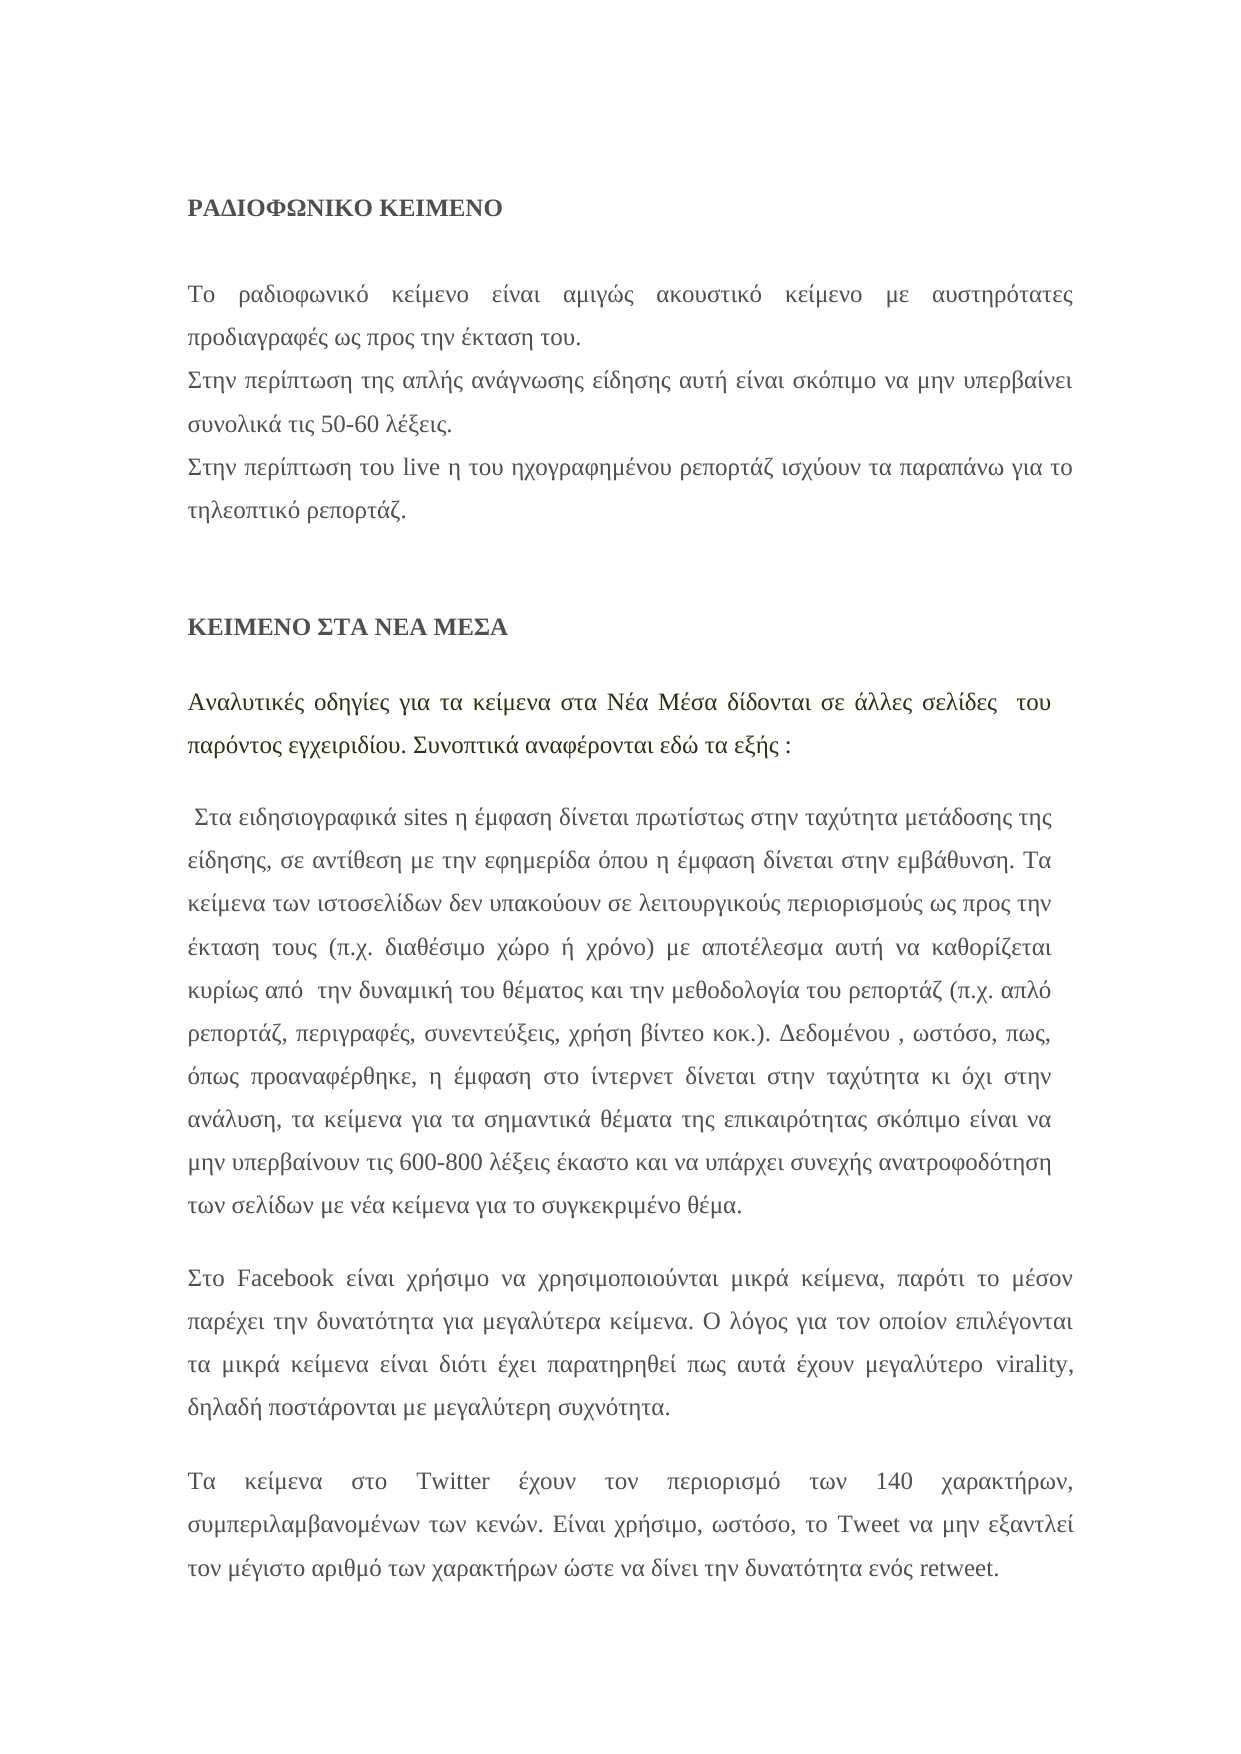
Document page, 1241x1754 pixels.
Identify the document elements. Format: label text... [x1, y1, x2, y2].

text Στο Facebook είναι χρήσιμο να χρησιμοποιούνται μικρά κείμενα, παρότι το μέσον παρέχει την δυνατότητα για μεγαλύτερα κείμενα. Ο λόγος για τον οποίον επιλέγονται τα μικρά κείμενα είναι διότι έχει παρατηρηθεί πως αυτά έχουν μεγαλύτερο virality, δηλαδή ποστάρονται με μεγαλύτερη συχνότητα. [187, 1263, 1074, 1421]
text ΚΕΙΜΕΝΟ ΣΤΑ ΝΕΑ ΜΕΣΑ [187, 612, 1074, 641]
text Στην περίπτωση του live η του ηχογραφημένου ρεπορτάζ ισχύουν τα παραπάνω για το τηλεοπτικό ρεπορτάζ. [187, 452, 1074, 524]
text Στην περίπτωση της απλής ανάγνωσης είδησης αυτή είναι σκόπιμο να μην υπερβαίνει συνολικά τις 50-60 λέξεις. [187, 366, 1074, 437]
text Στα ειδησιογραφικά sites η έμφαση δίνεται πρωτίστως στην ταχύτητα μετάδοσης της είδησης, σε αντίθεση με την εφημερίδα όπου η έμφαση δίνεται στην εμβάθυνση. Τα κείμενα των ιστοσελίδων δεν υπακούουν σε λειτουργικούς περιορισμούς ως προς την έκταση τους (π.χ. διαθέσιμο χώρο ή χρόνο) με αποτέλεσμα αυτή να καθορίζεται κυρίως από την δυναμική του θέματος και την μεθοδολογία του ρεπορτάζ (π.χ. απλό ρεπορτάζ, περιγραφές, συνεντεύξεις, χρήση βίντεο κοκ.). Δεδομένου , ωστόσο, πως, όπως προαναφέρθηκε, η έμφαση στο ίντερνετ δίνεται στην ταχύτητα κι όχι στην ανάλυση, τα κείμενα για τα σημαντικά θέματα της επικαιρότητας σκόπιμο είναι να μην υπερβαίνουν τις 600-800 λέξεις έκαστο και να υπάρχει συνεχής ανατροφοδότηση των σελίδων με νέα κείμενα για το συγκεκριμένο θέμα. [187, 802, 1053, 1219]
text Το ραδιοφωνικό κείμενο είναι αμιγώς ακουστικό κείμενο με αυστηρότατες προδιαγραφές ως προς την έκταση του. [187, 279, 1074, 351]
text Αναλυτικές οδηγίες για τα κείμενα στα Νέα Μέσα δίδονται σε άλλες σελίδες του παρόντος εγχειριδίου. Συνοπτικά αναφέρονται εδώ τα εξής : [187, 687, 1053, 759]
text ΡΑΔΙΟΦΩΝΙΚΟ ΚΕΙΜΕΝΟ [187, 193, 1074, 222]
text Τα κείμενα στο Twitter έχουν τον περιορισμό των 140 χαρακτήρων, συμπεριλαμβανομένων των κενών. Είναι χρήσιμο, ωστόσο, το Tweet να μην εξαντλεί τον μέγιστο αριθμό των χαρακτήρων ώστε να δίνει την δυνατότητα ενός retweet. [187, 1466, 1074, 1581]
